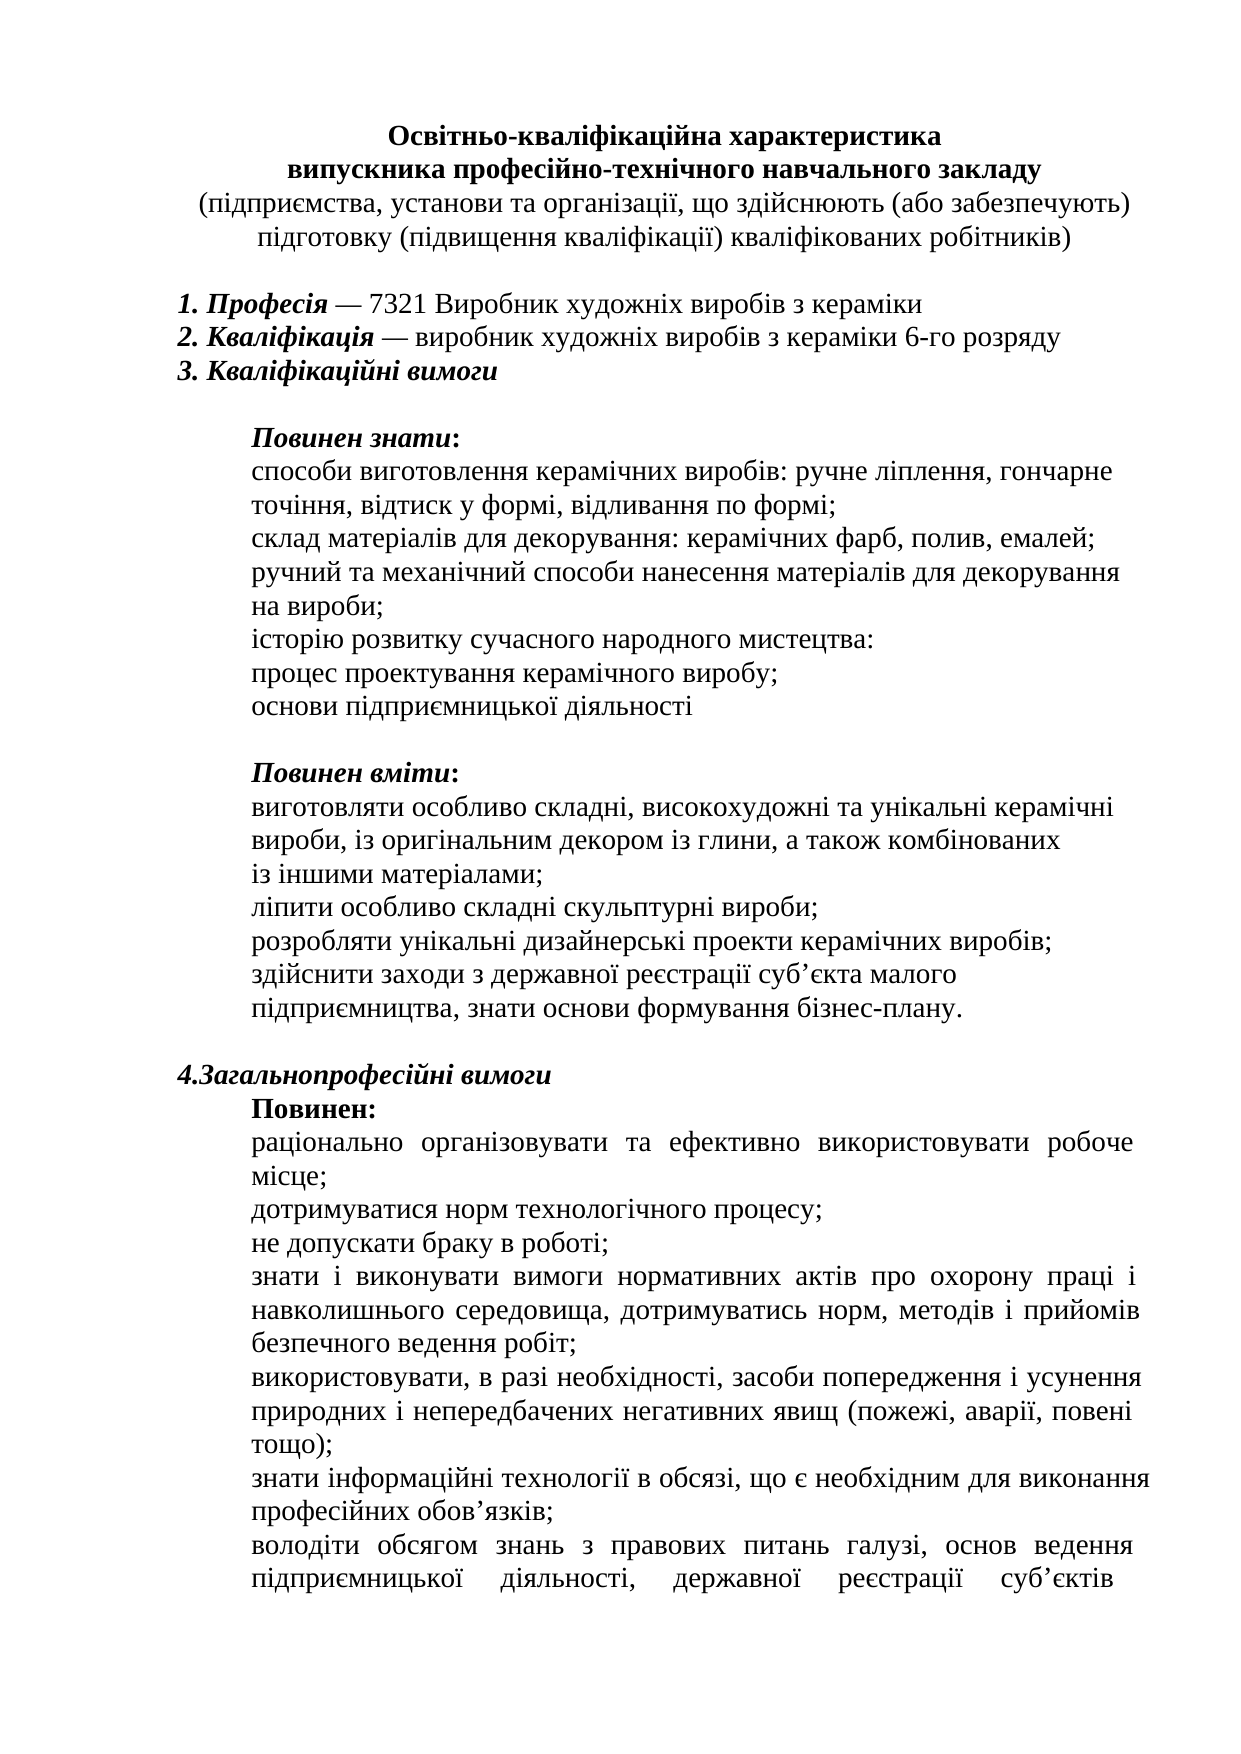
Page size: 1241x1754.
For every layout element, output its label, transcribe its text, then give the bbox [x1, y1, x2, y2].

text ручний та механічний способи нанесення матеріалів для декорування на вироби; [177, 554, 1152, 621]
text Повинен: [177, 1091, 1152, 1124]
text історію розвитку сучасного народного мистецтва: [177, 621, 1152, 655]
text випускника професійно-технічного навчального закладу [177, 152, 1152, 185]
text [177, 1527, 1152, 1594]
text способи виготовлення керамічних виробів: ручне ліплення, гончарне точіння, відтиск у формі, відливання по формі; [177, 453, 1152, 521]
text розробляти унікальні дизайнерські проекти керамічних виробів; [177, 923, 1152, 957]
text знати інформаційні технології в обсязі, що є необхідним для виконання професійних обов’язків; [177, 1460, 1152, 1527]
text процес проектування керамічного виробу; [177, 655, 1152, 688]
text ліпити особливо складні скульптурні вироби; [177, 889, 1152, 923]
text склад матеріалів для декорування: керамічних фарб, полив, емалей; [177, 521, 1152, 554]
text 2. Кваліфікація — виробник художніх виробів з кераміки 6-го розряду [177, 319, 1152, 353]
text виготовляти особливо складні, високохудожні та унікальні керамічні вироби, із оригінальним декором із глини, а також комбінованих із іншими матеріалами; [177, 789, 1152, 889]
text 3. Кваліфікаційні вимоги [177, 353, 1152, 386]
text використовувати, в разі необхідності, засоби попередження і усунення природних і непередбачених негативних явищ (пожежі, аварії, повені тощо); [177, 1359, 1152, 1460]
text знати і виконувати вимоги нормативних актів про охорону праці і навколишнього середовища, дотримуватись норм, методів і прийомів безпечного ведення робіт; [177, 1258, 1152, 1359]
text (підприємства, установи та організації, що здійснюють (або забезпечують) підготовку (підвищення кваліфікації) кваліфікованих робітників) [177, 185, 1152, 252]
text 1. Професія — 7321 Виробник художніх виробів з кераміки [177, 286, 1152, 319]
text Повинен знати: [177, 420, 1152, 453]
text Освітньо-кваліфікаційна характеристика [177, 118, 1152, 152]
text не допускати браку в роботі; [177, 1225, 1152, 1258]
text 4.Загальнопрофесійні вимоги [177, 1057, 1152, 1091]
text Повинен вміти: [177, 755, 1152, 789]
text основи підприємницької діяльності [177, 688, 1152, 722]
text раціонально організовувати та ефективно використовувати робоче місце; [177, 1124, 1152, 1191]
text здійснити заходи з державної реєстрації суб’єкта малого підприємництва, знати основи формування бізнес-плану. [177, 957, 1152, 1024]
text дотримуватися норм технологічного процесу; [177, 1191, 1152, 1225]
